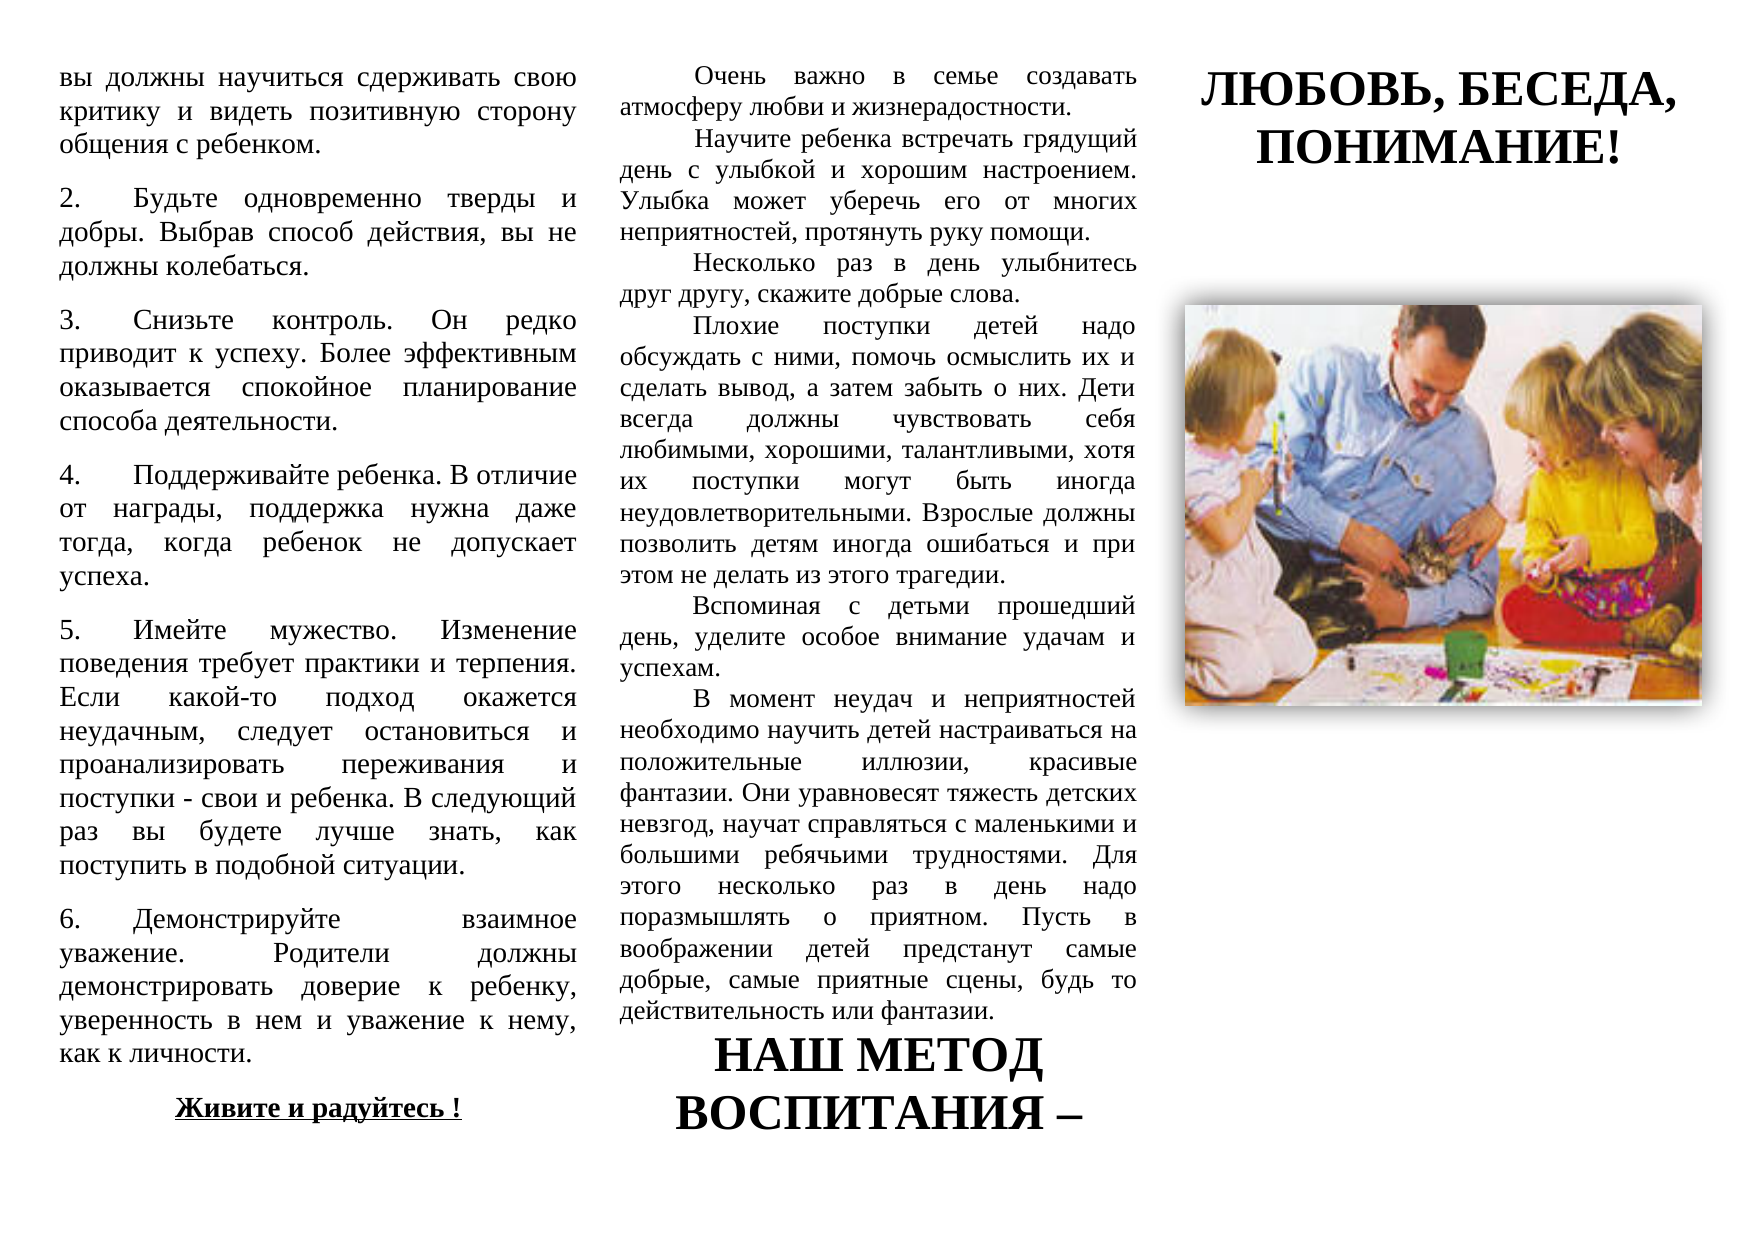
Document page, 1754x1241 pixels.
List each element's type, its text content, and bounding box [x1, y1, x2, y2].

list Поддерживайте ребенка. В отличие от награды, поддержка нужна даже тогда, когда ребенок не допускает успеха. [59, 457, 577, 591]
text НАШ МЕТОД ВОСПИТАНИЯ – ЛЮБОВЬ, БЕСЕДА, ПОНИМАНИЕ! [619, 1025, 1138, 1140]
list Имейте мужество. Изменение поведения требует практики и терпения. Если какой-то подход окажется неудачным, следует остановиться и проанализировать переживания и поступки - свои и ребенка. В следующий раз вы будете лучше знать, как поступить в подобной ситуации. [59, 612, 577, 880]
list Будьте одновременно тверды и добры. Выбрав способ действия, вы не должны колебаться. [59, 181, 577, 281]
text Очень важно в семье создавать атмосферу любви и жизнерадостности. [619, 59, 1138, 121]
text Живите и радуйтесь ! [59, 1090, 577, 1128]
text Научите ребенка встречать грядущий день с улыбкой и хорошим настроением. Улыбка может уберечь его от многих неприятностей, протянуть руку помощи. [619, 122, 1138, 246]
text Несколько раз в день улыбнитесь друг другу, скажите добрые слова. [619, 246, 1138, 309]
picture [1185, 305, 1702, 706]
text Плохие поступки детей надо обсуждать с ними, помочь осмыслить их и сделать вывод, а затем забыть о них. Дети всегда должны чувствовать себя любимыми, хорошими, талантливыми, хотя их поступки могут быть иногда неудовлетворительными. Взрослые должны позволить детям иногда ошибаться и при этом не делать из этого трагедии. [619, 309, 1138, 589]
text Вспоминая с детьми прошедший день, уделите особое внимание удачам и успехам. [619, 589, 1138, 682]
text НАШ МЕТОД ВОСПИТАНИЯ – ЛЮБОВЬ, БЕСЕДА, ПОНИМАНИЕ! [1180, 59, 1698, 174]
list Снизьте контроль. Он редко приводит к успеху. Более эффективным оказывается спокойное планирование способа деятельности. [59, 302, 577, 436]
text В момент неудач и неприятностей необходимо научить детей настраиваться на положительные иллюзии, красивые фантазии. Они уравновесят тяжесть детских невзгод, научат справляться с маленькими и большими ребячьими трудностями. Для этого несколько раз в день надо поразмышлять о приятном. Пусть в воображении детей предстанут самые добрые, самые приятные сцены, будь то действительность или фантазии. [619, 682, 1138, 1025]
list Демонстрируйте взаимное уважение. Родители должны демонстрировать доверие к ребенку, уверенность в нем и уважение к нему, как к личности. [59, 901, 577, 1069]
